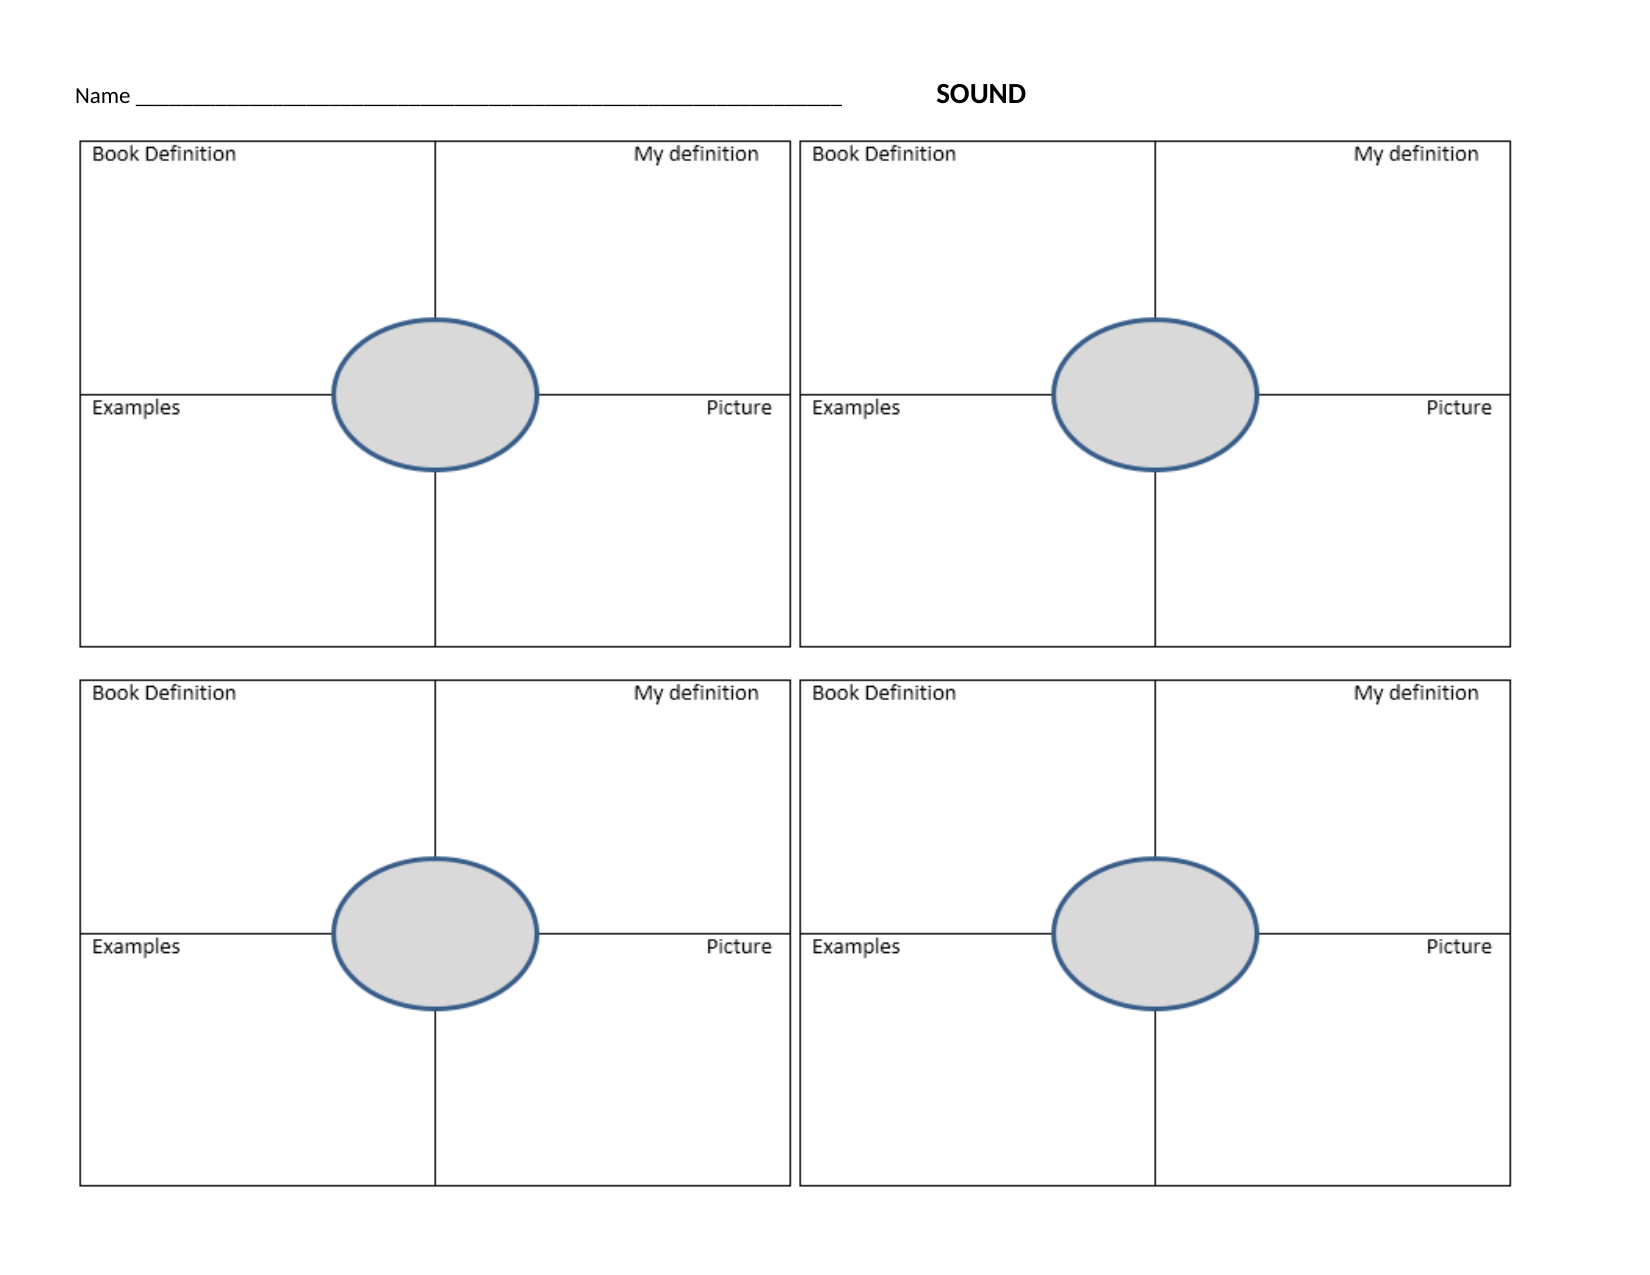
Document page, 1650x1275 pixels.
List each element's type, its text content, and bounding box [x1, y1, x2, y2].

picture [75, 136, 1516, 651]
text Name ______________________________________________________________ SOUND [75, 75, 1575, 111]
picture [75, 675, 1516, 1190]
